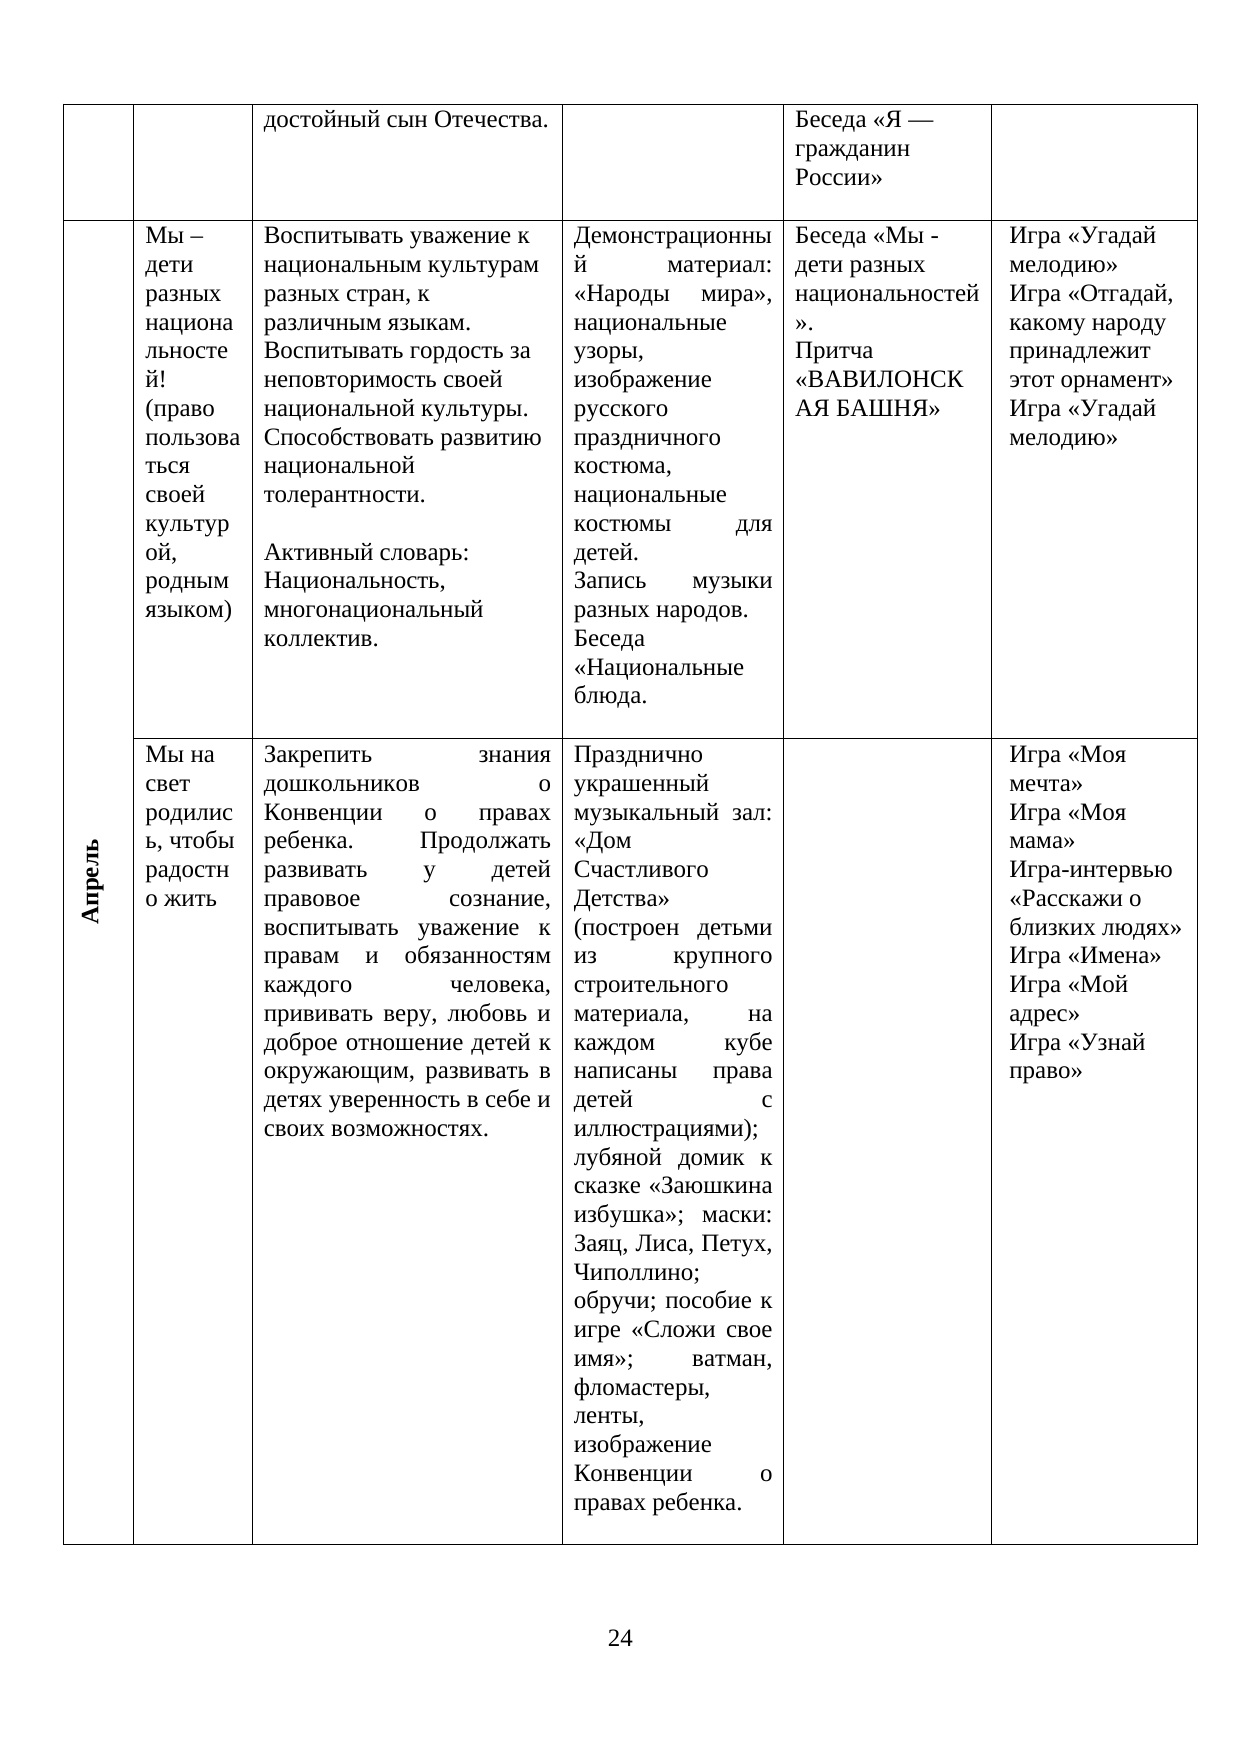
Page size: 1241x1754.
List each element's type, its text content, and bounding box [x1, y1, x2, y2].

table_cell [992, 105, 1197, 219]
table_cell Воспитывать уважение к национальным культурам разных стран, к различным языкам. Воспитывать гордость за неповторимость своей национальной культуры. Способствовать развитию национальной толерантности. Активный словарь: Национальность, многонациональный коллектив. [253, 221, 562, 738]
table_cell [253, 105, 562, 219]
table_cell Апрель [64, 221, 133, 1544]
table_cell Закрепить знания дошкольников о Конвенции о правах ребенка. Продолжать развивать у детей правовое сознание, воспитывать уважение к правам и обязанностям каждого человека, прививать веру, любовь и доброе отношение детей к окружающим, развивать в детях уверенность в себе и своих возможностях. [253, 739, 562, 1544]
table_cell [784, 739, 991, 1544]
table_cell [134, 105, 252, 219]
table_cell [563, 105, 783, 219]
table_cell Мы – дети разных национальностей! (право пользоваться своей культурой, родным языком) [134, 221, 252, 738]
table_cell Мы на свет родились, чтобы радостно жить [134, 739, 252, 1544]
table_cell Демонстрационный материал: «Народы мира», национальные узоры, изображение русского праздничного костюма, национальные костюмы для детей. Запись музыки разных народов. Беседа «Национальные блюда. [563, 221, 783, 738]
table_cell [784, 105, 991, 219]
table_cell Игра «Моя мечта» Игра «Моя мама» Игра-интервью «Расскажи о близких людях» Игра «Имена» Игра «Мой адрес» Игра «Узнай право» [992, 739, 1197, 1544]
table_cell Игра «Угадай мелодию» Игра «Отгадай, какому народу принадлежит этот орнамент» Игра «Угадай мелодию» [992, 221, 1197, 738]
table_cell Беседа «Мы - дети разных национальностей». Притча «ВАВИЛОНСКАЯ БАШНЯ» [784, 221, 991, 738]
table_cell Празднично украшенный музыкальный зал: «Дом Счастливого Детства» (построен детьми из крупного строительного материала, на каждом кубе написаны права детей с иллюстрациями); лубяной домик к сказке «Заюшкина избушка»; маски: Заяц, Лиса, Петух, Чиполлино; обручи; пособие к игре «Сложи свое имя»; ватман, фломастеры, ленты, изображение Конвенции о правах ребенка. [563, 739, 783, 1544]
